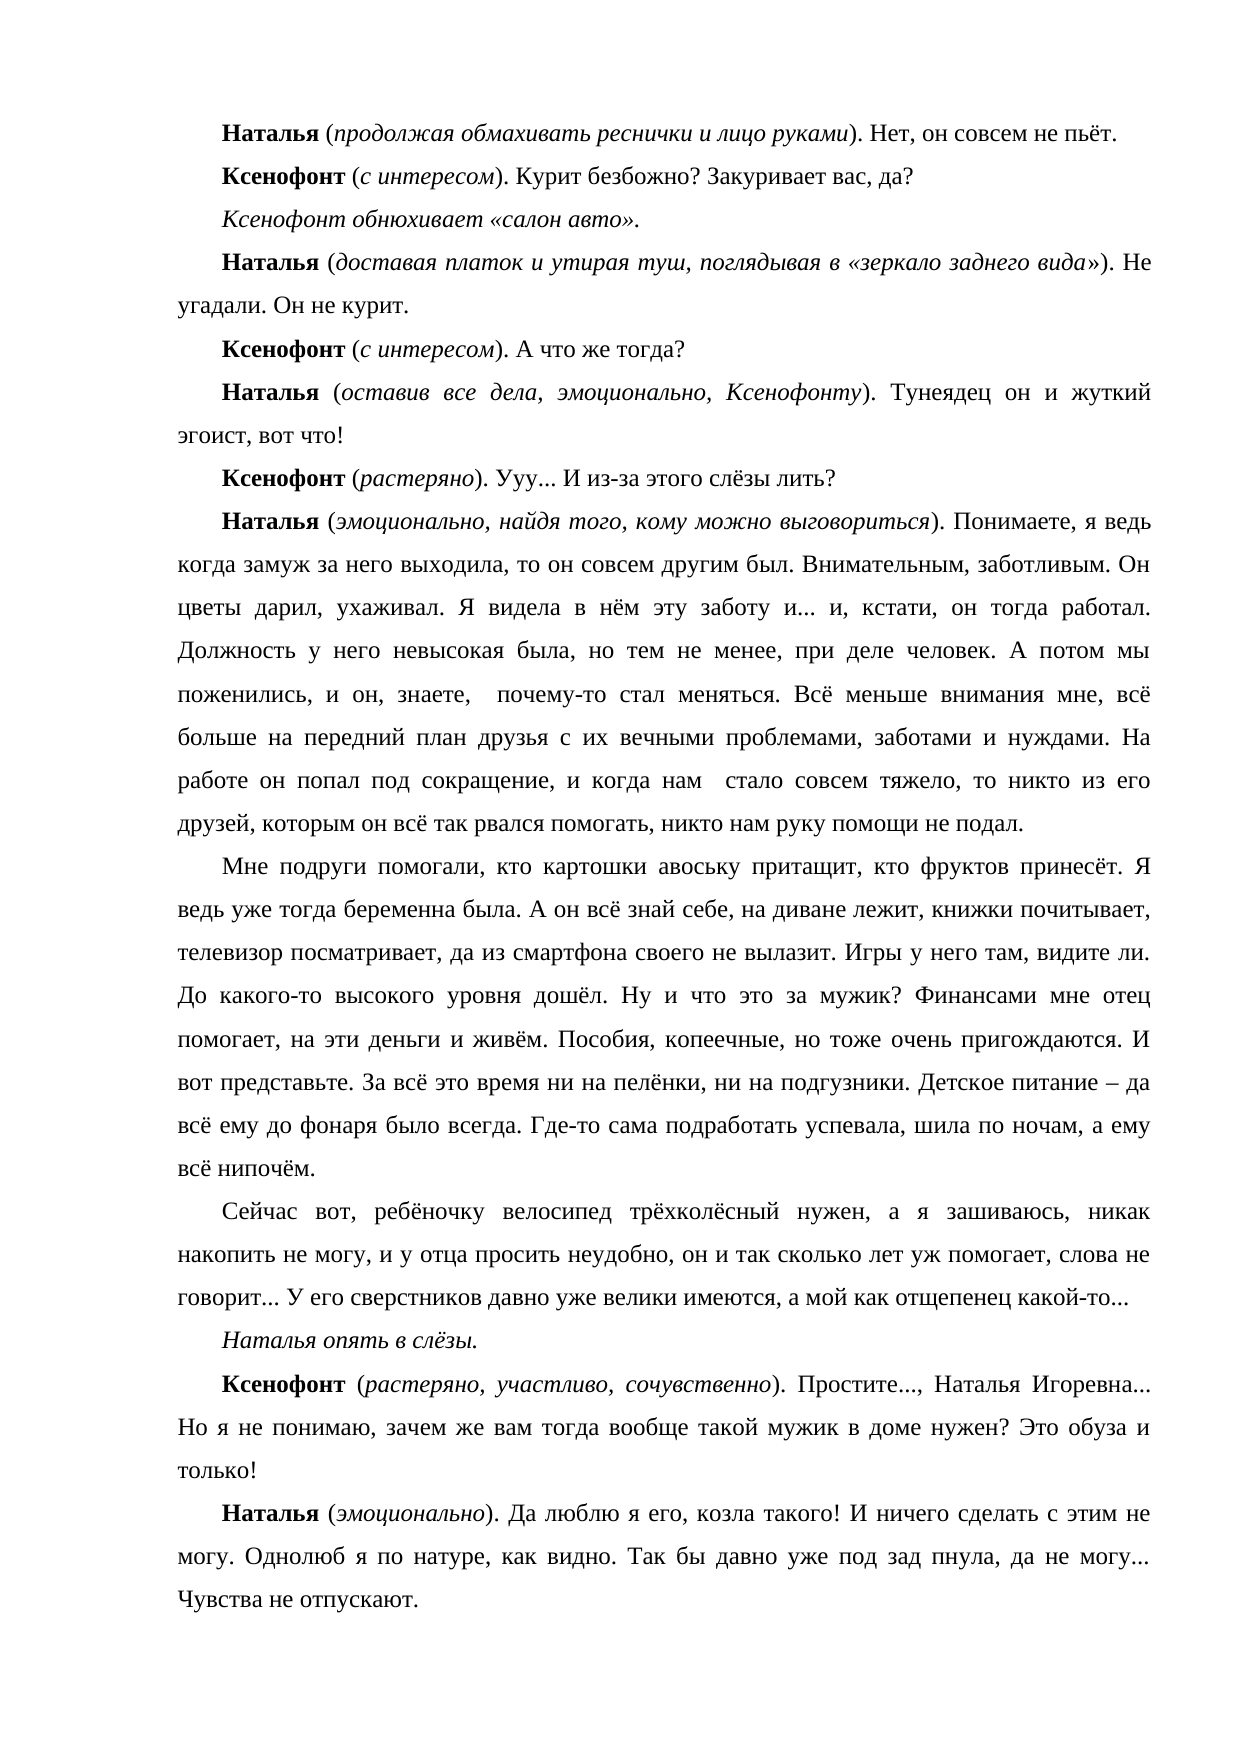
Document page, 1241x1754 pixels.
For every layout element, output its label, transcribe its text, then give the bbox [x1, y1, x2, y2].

text Ксенофонт (с интересом). А что же тогда? [177, 334, 1152, 362]
text Наталья (оставив все дела, эмоционально, Ксенофонту). Тунеядец он и жуткий эгоист, вот что! [177, 377, 1152, 449]
text Ксенофонт (с интересом). Курит безбожно? Закуривает вас, да? [177, 161, 1152, 190]
text Сейчас вот, ребёночку велосипед трёхколёсный нужен, а я зашиваюсь, никак накопить не могу, и у отца просить неудобно, он и так сколько лет уж помогает, слова не говорит... У его сверстников давно уже велики имеются, а мой как отщепенец какой-то... [177, 1196, 1152, 1311]
text Наталья опять в слёзы. [177, 1326, 1152, 1354]
text Мне подруги помогали, кто картошки авоську притащит, кто фруктов принесёт. Я ведь уже тогда беременна была. А он всё знай себе, на диване лежит, книжки почитывает, телевизор посматривает, да из смартфона своего не вылазит. Игры у него там, видите ли. До какого-то высокого уровня дошёл. Ну и что это за мужик? Финансами мне отец помогает, на эти деньги и живём. Пособия, копеечные, но тоже очень пригождаются. И вот представьте. За всё это время ни на пелёнки, ни на подгузники. Детское питание – да всё ему до фонаря было всегда. Где-то сама подработать успевала, шила по ночам, а ему всё нипочём. [177, 851, 1152, 1182]
text Наталья (доставая платок и утирая туш, поглядывая в «зеркало заднего вида»). Не угадали. Он не курит. [177, 247, 1152, 319]
text Наталья (эмоционально, найдя того, кому можно выговориться). Понимаете, я ведь когда замуж за него выходила, то он совсем другим был. Внимательным, заботливым. Он цветы дарил, ухаживал. Я видела в нём эту заботу и... и, кстати, он тогда работал. Должность у него невысокая была, но тем не менее, при деле человек. А потом мы поженились, и он, знаете, почему-то стал меняться. Всё меньше внимания мне, всё больше на передний план друзья с их вечными проблемами, заботами и нуждами. На работе он попал под сокращение, и когда нам стало совсем тяжело, то никто из его друзей, которым он всё так рвался помогать, никто нам руку помощи не подал. [177, 506, 1152, 837]
text Наталья (эмоционально). Да люблю я его, козла такого! И ничего сделать с этим не могу. Однолюб я по натуре, как видно. Так бы давно уже под зад пнула, да не могу... Чувства не отпускают. [177, 1498, 1152, 1613]
text Ксенофонт обнюхивает «салон авто». [177, 204, 1152, 233]
text Наталья (продолжая обмахивать реснички и лицо руками). Нет, он совсем не пьёт. [177, 118, 1152, 147]
text Ксенофонт (растеряно). Ууу... И из-за этого слёзы лить? [177, 463, 1152, 492]
text Ксенофонт (растеряно, участливо, сочувственно). Простите..., Наталья Игоревна... Но я не понимаю, зачем же вам тогда вообще такой мужик в доме нужен? Это обуза и только! [177, 1369, 1152, 1484]
